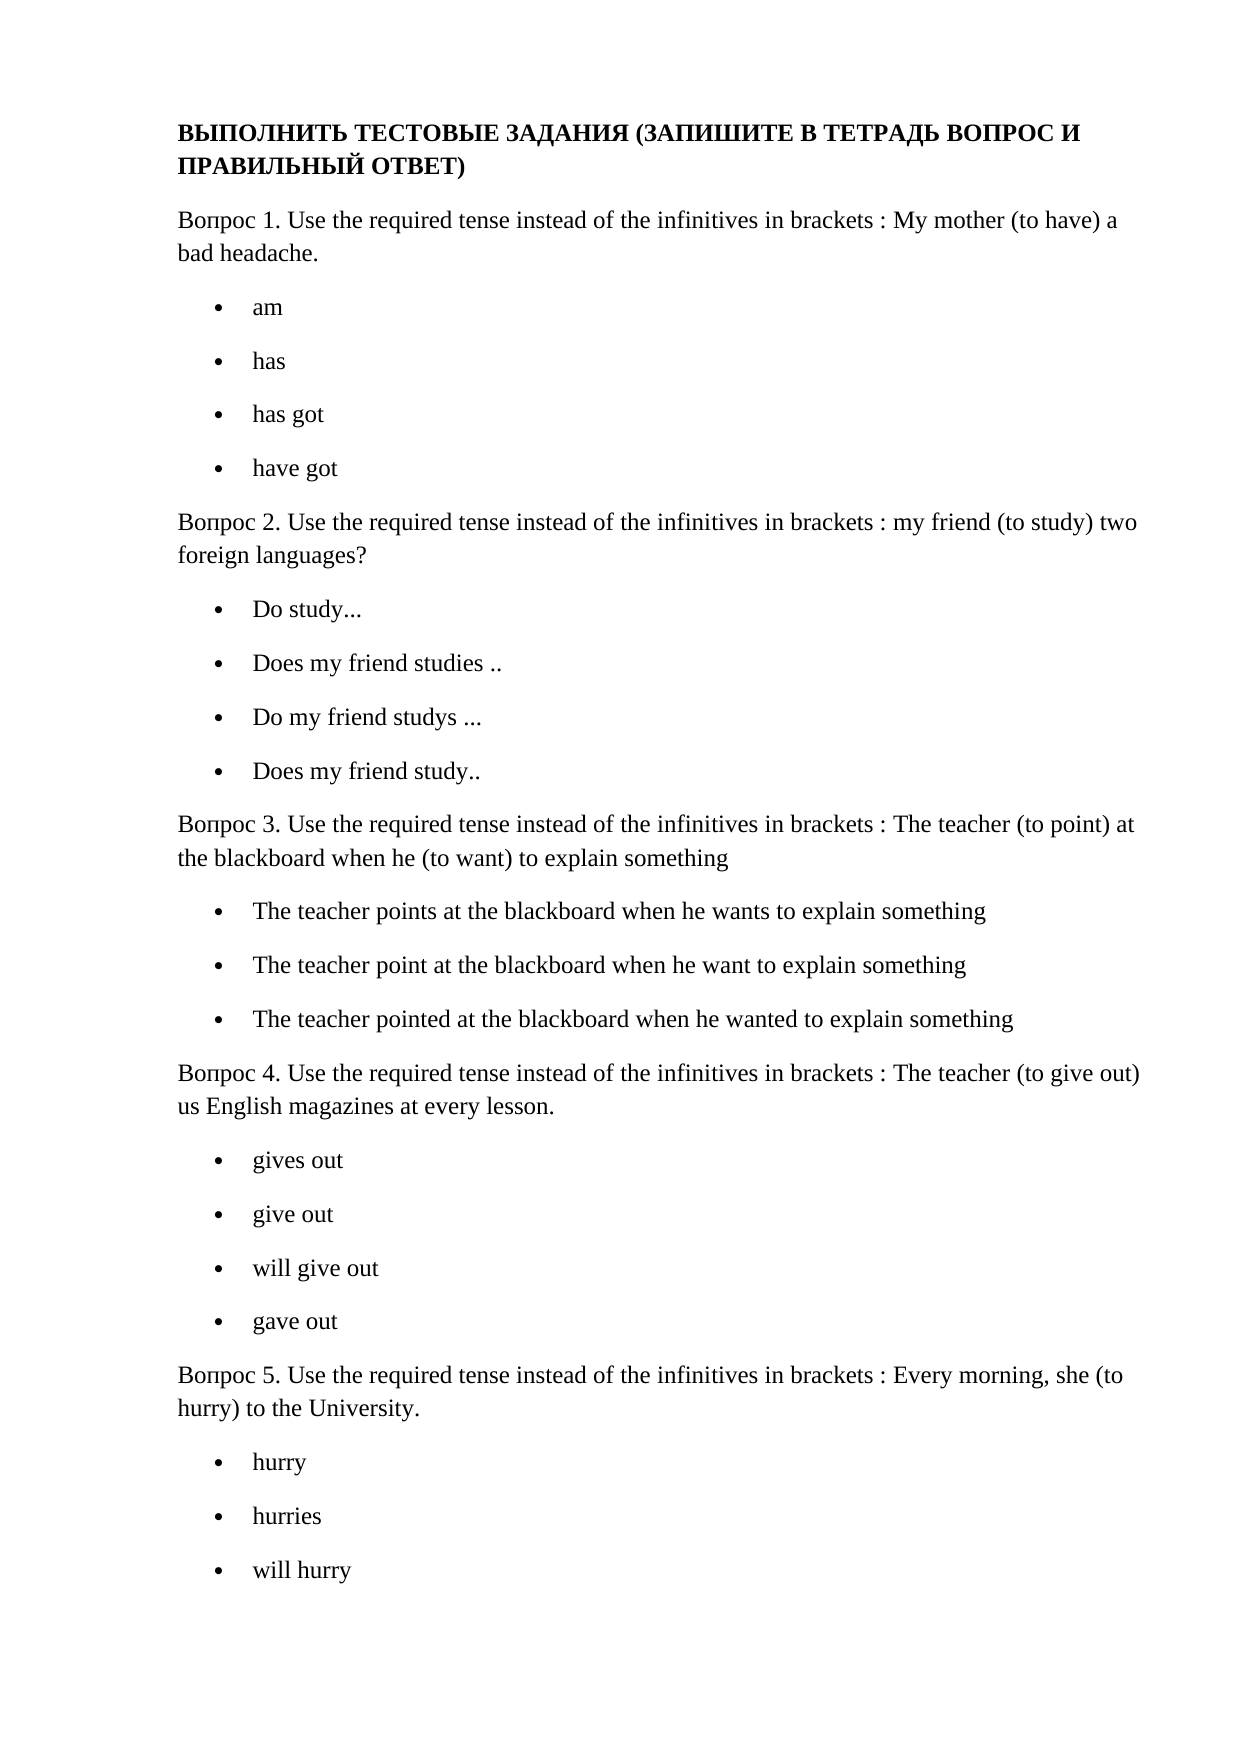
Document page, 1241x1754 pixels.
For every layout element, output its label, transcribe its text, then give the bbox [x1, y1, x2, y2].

list hurries [215, 1501, 1152, 1530]
list hurry [215, 1447, 1152, 1476]
text ВЫПОЛНИТЬ ТЕСТОВЫЕ ЗАДАНИЯ (ЗАПИШИТЕ В ТЕТРАДЬ ВОПРОС И ПРАВИЛЬНЫЙ ОТВЕТ) [177, 118, 1152, 180]
list The teacher pointed at the blackboard when he wanted to explain something [215, 1004, 1152, 1033]
list have got [215, 453, 1152, 482]
list Does my friend study.. [215, 756, 1152, 784]
list Do study... [215, 594, 1152, 623]
list Do my friend studys ... [215, 702, 1152, 731]
text Вопрос 4. Use the required tense instead of the infinitives in brackets : The teacher (to give out) us English magazines at every lesson. [177, 1058, 1152, 1120]
list will give out [215, 1253, 1152, 1281]
list gives out [215, 1145, 1152, 1174]
list has [215, 346, 1152, 374]
text Вопрос 3. Use the required tense instead of the infinitives in brackets : The teacher (to point) at the blackboard when he (to want) to explain something [177, 809, 1152, 871]
list The teacher point at the blackboard when he want to explain something [215, 950, 1152, 979]
text Вопрос 1. Use the required tense instead of the infinitives in brackets : My mother (to have) a bad headache. [177, 205, 1152, 267]
list am [215, 292, 1152, 321]
text Вопрос 2. Use the required tense instead of the infinitives in brackets : my friend (to study) two foreign languages? [177, 507, 1152, 569]
text Вопрос 5. Use the required tense instead of the infinitives in brackets : Every morning, she (to hurry) to the University. [177, 1360, 1152, 1422]
list will hurry [215, 1555, 1152, 1584]
list The teacher points at the blackboard when he wants to explain something [215, 896, 1152, 925]
list has got [215, 399, 1152, 428]
list gave out [215, 1306, 1152, 1335]
list give out [215, 1199, 1152, 1227]
list Does my friend studies .. [215, 648, 1152, 677]
